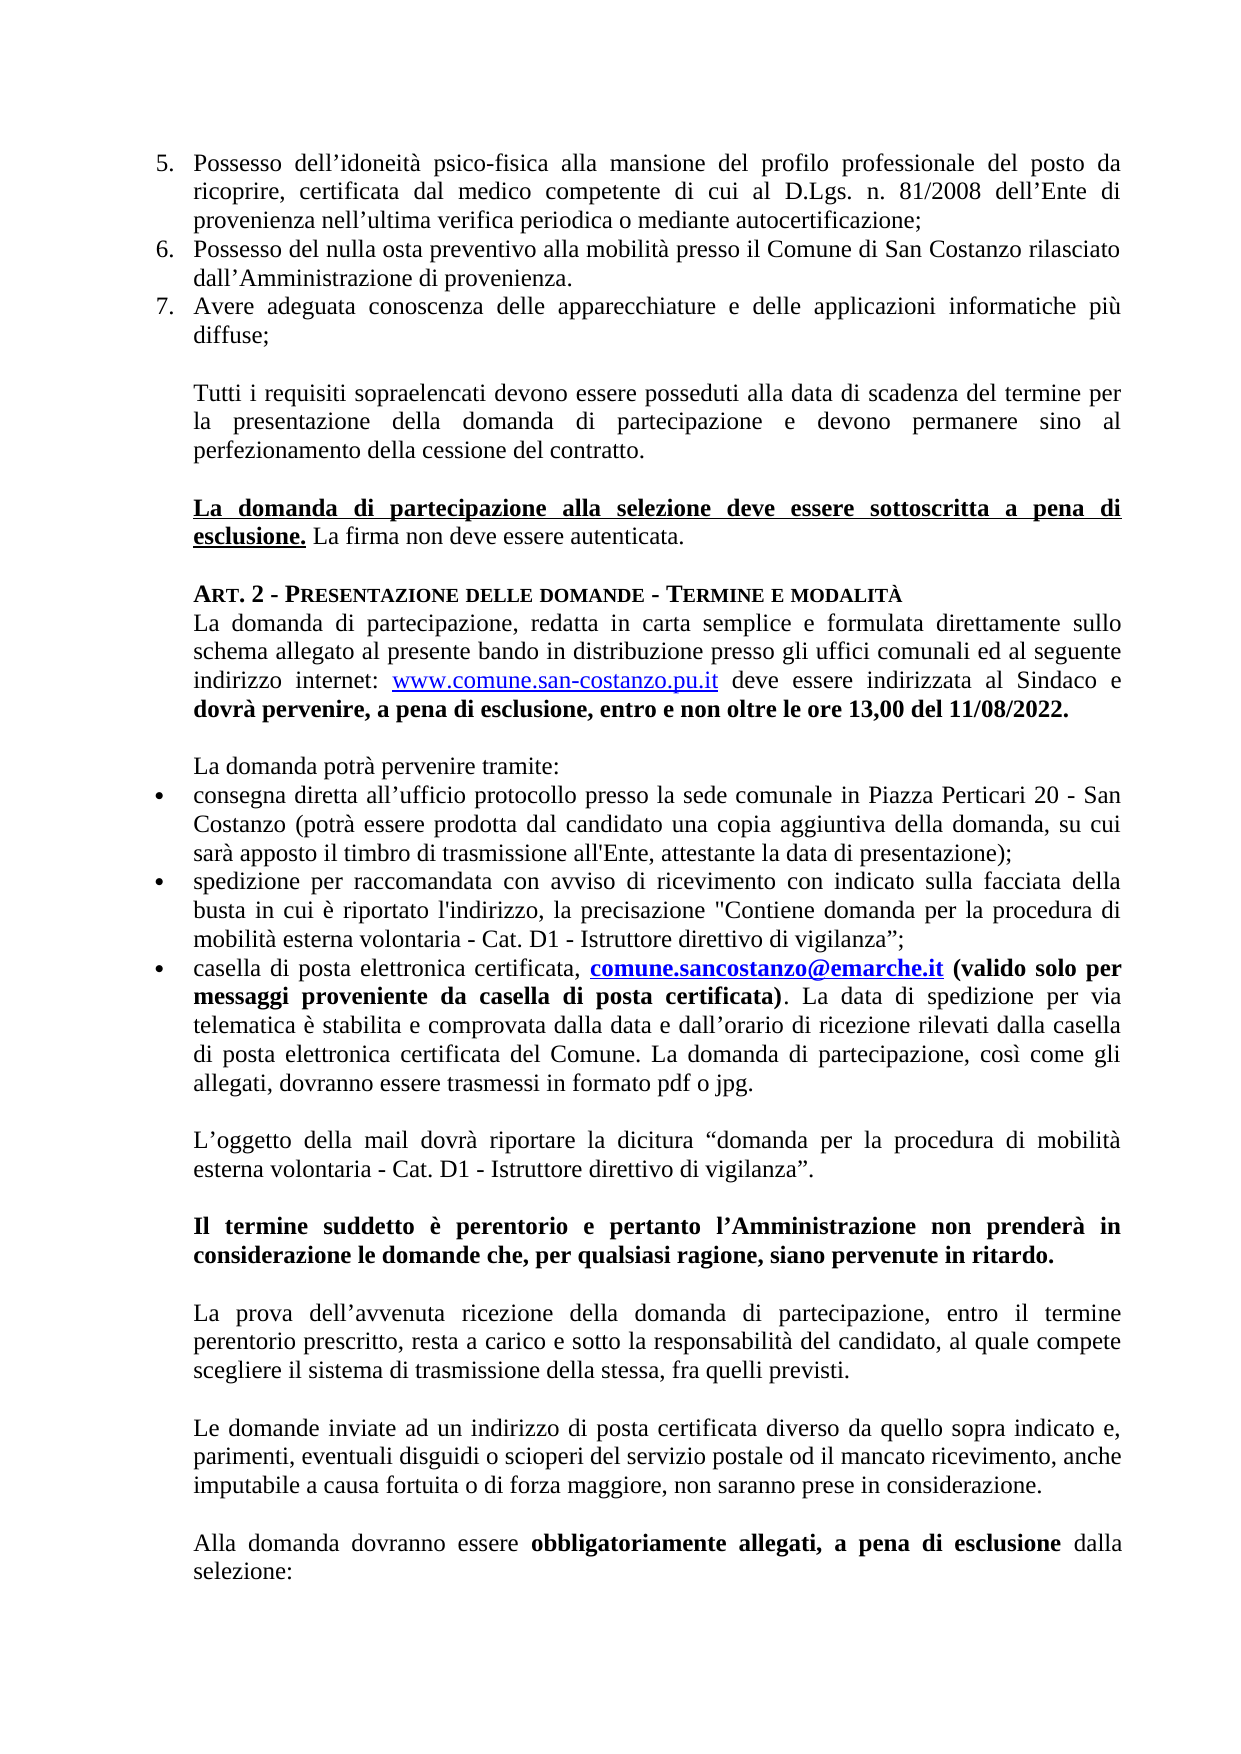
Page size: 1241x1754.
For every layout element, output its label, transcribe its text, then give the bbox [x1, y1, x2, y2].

text L’oggetto della mail dovrà riportare la dicitura “domanda per la procedura di mobilità esterna volontaria - Cat. D1 - Istruttore direttivo di vigilanza”. [193, 1125, 1122, 1183]
text La domanda di partecipazione alla selezione deve essere sottoscritta a pena di esclusione. La firma non deve essere autenticata. [193, 493, 1122, 518]
list Avere adeguata conoscenza delle apparecchiature e delle applicazioni informatiche più diffuse; [156, 291, 1122, 349]
list Possesso del nulla osta preventivo alla mobilità presso il Comune di San Costanzo rilasciato dall’Amministrazione di provenienza. [156, 234, 1122, 291]
list spedizione per raccomandata con avviso di ricevimento con indicato sulla facciata della busta in cui è riportato l'indirizzo, la precisazione "Contiene domanda per la procedura di mobilità esterna volontaria - Cat. D1 - Istruttore direttivo di vigilanza”; [156, 866, 1122, 953]
list casella di posta elettronica certificata, comune.sancostanzo@emarche.it (valido solo per messaggi proveniente da casella di posta certificata). La data di spedizione per via telematica è stabilita e comprovata dalla data e dall’orario di ricezione rilevati dalla casella di posta elettronica certificata del Comune. La domanda di partecipazione, così come gli allegati, dovranno essere trasmessi in formato pdf o jpg. [156, 953, 1122, 1096]
list consegna diretta all’ufficio protocollo presso la sede comunale in Piazza Perticari 20 - San Costanzo (potrà essere prodotta dal candidato una copia aggiuntiva della domanda, su cui sarà apposto il timbro di trasmissione all'Ente, attestante la data di presentazione); [156, 780, 1122, 866]
text Le domande inviate ad un indirizzo di posta certificata diverso da quello sopra indicato e, parimenti, eventuali disguidi o scioperi del servizio postale od il mancato ricevimento, anche imputabile a causa fortuita o di forza maggiore, non saranno prese in considerazione. [193, 1413, 1122, 1499]
text Alla domanda dovranno essere obbligatoriamente allegati, a pena di esclusione dalla selezione: [193, 1528, 1122, 1585]
text La domanda di partecipazione, redatta in carta semplice e formulata direttamente sullo schema allegato al presente bando in distribuzione presso gli uffici comunali ed al seguente indirizzo internet: www.comune.san-costanzo.pu.it deve essere indirizzata al Sindaco e dovrà pervenire, a pena di esclusione, entro e non oltre le ore 13,00 del 11/08/2022. [193, 608, 1122, 723]
text Art. 2 - Presentazione delle domande - Termine e modalità [193, 579, 1122, 608]
text Tutti i requisiti sopraelencati devono essere posseduti alla data di scadenza del termine per la presentazione della domanda di partecipazione e devono permanere sino al perfezionamento della cessione del contratto. [193, 378, 1122, 464]
text Il termine suddetto è perentorio e pertanto l’Amministrazione non prenderà in considerazione le domande che, per qualsiasi ragione, siano pervenute in ritardo. [193, 1211, 1122, 1269]
text La domanda di partecipazione alla selezione deve essere sottoscritta a pena di esclusione. La firma non deve essere autenticata. [193, 519, 1122, 550]
text La domanda potrà pervenire tramite: [193, 751, 1122, 780]
list Possesso dell’idoneità psico-fisica alla mansione del profilo professionale del posto da ricoprire, certificata dal medico competente di cui al D.Lgs. n. 81/2008 dell’Ente di provenienza nell’ultima verifica periodica o mediante autocertificazione; [156, 148, 1122, 234]
text La prova dell’avvenuta ricezione della domanda di partecipazione, entro il termine perentorio prescritto, resta a carico e sotto la responsabilità del candidato, al quale compete scegliere il sistema di trasmissione della stessa, fra quelli previsti. [193, 1298, 1122, 1384]
